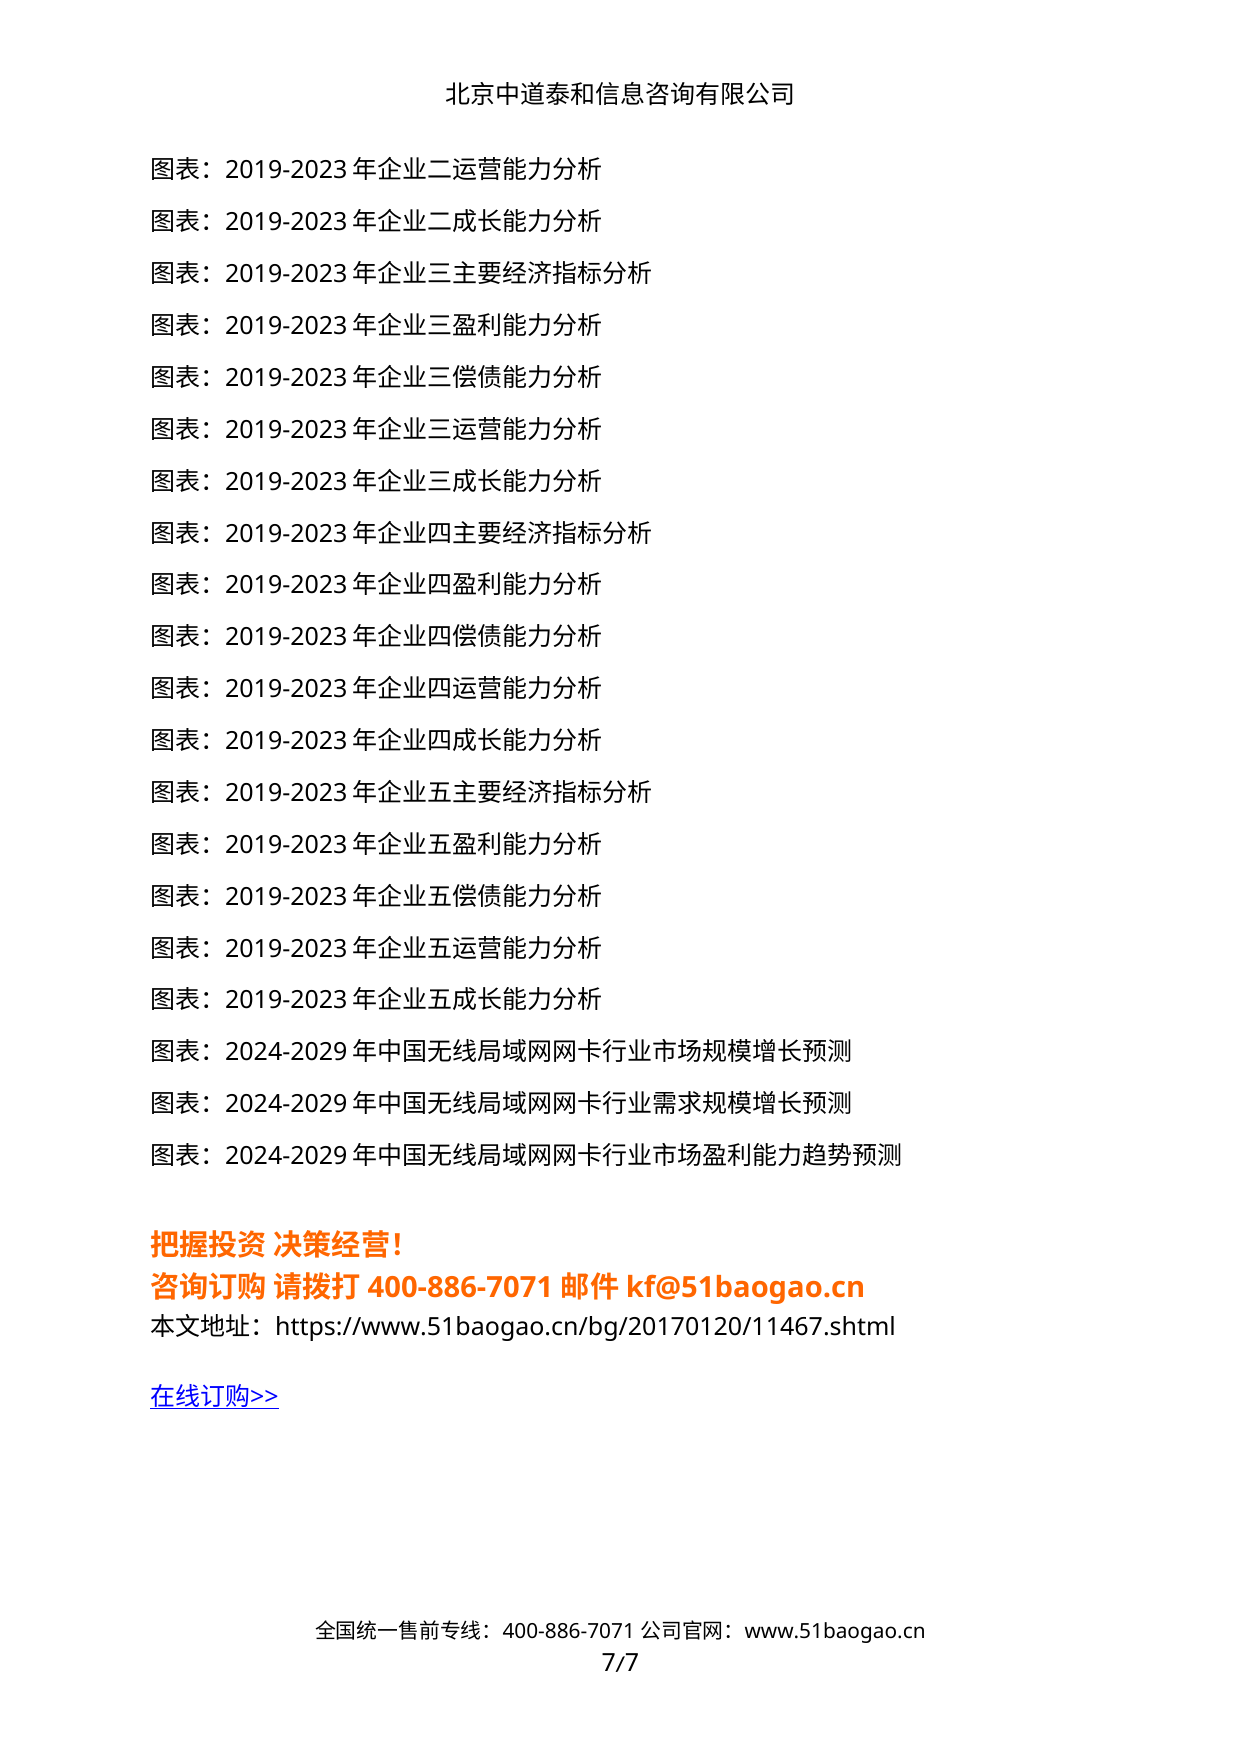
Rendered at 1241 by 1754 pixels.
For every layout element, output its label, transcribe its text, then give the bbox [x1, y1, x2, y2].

text 图表：2024-2029年中国无线局域网网卡行业市场规模增长预测 [150, 1032, 1090, 1068]
text 图表：2019-2023年企业三运营能力分析 [150, 409, 1090, 446]
text 图表：2019-2023年企业五盈利能力分析 [150, 824, 1090, 861]
text 图表：2019-2023年企业三成长能力分析 [150, 461, 1090, 497]
text 图表：2019-2023年企业四偿债能力分析 [150, 617, 1090, 653]
text 把握投资 决策经营！咨询订购 请拨打 400-886-7071 邮件 kf@51baogao.cn本文地址：https://www.51baogao.cn/bg/20170120/11467.shtml [150, 1187, 1090, 1342]
text 图表：2019-2023年企业四成长能力分析 [150, 721, 1090, 757]
text 图表：2019-2023年企业五成长能力分析 [150, 980, 1090, 1016]
text 图表：2019-2023年企业五偿债能力分析 [150, 876, 1090, 912]
text 图表：2019-2023年企业三主要经济指标分析 [150, 254, 1090, 290]
text 图表：2019-2023年企业四主要经济指标分析 [150, 513, 1090, 549]
text 图表：2019-2023年企业二成长能力分析 [150, 202, 1090, 238]
text 图表：2019-2023年企业四盈利能力分析 [150, 565, 1090, 601]
text 图表：2019-2023年企业三偿债能力分析 [150, 357, 1090, 394]
text 图表：2019-2023年企业四运营能力分析 [150, 669, 1090, 705]
text 图表：2019-2023年企业三盈利能力分析 [150, 306, 1090, 342]
text 图表：2024-2029年中国无线局域网网卡行业市场盈利能力趋势预测 [150, 1136, 1090, 1172]
text 图表：2019-2023年企业五主要经济指标分析 [150, 772, 1090, 809]
text 图表：2019-2023年企业二运营能力分析 [150, 150, 1090, 186]
text 图表：2019-2023年企业五运营能力分析 [150, 928, 1090, 964]
text 图表：2024-2029年中国无线局域网网卡行业需求规模增长预测 [150, 1084, 1090, 1120]
text 在线订购>> [150, 1342, 1090, 1413]
